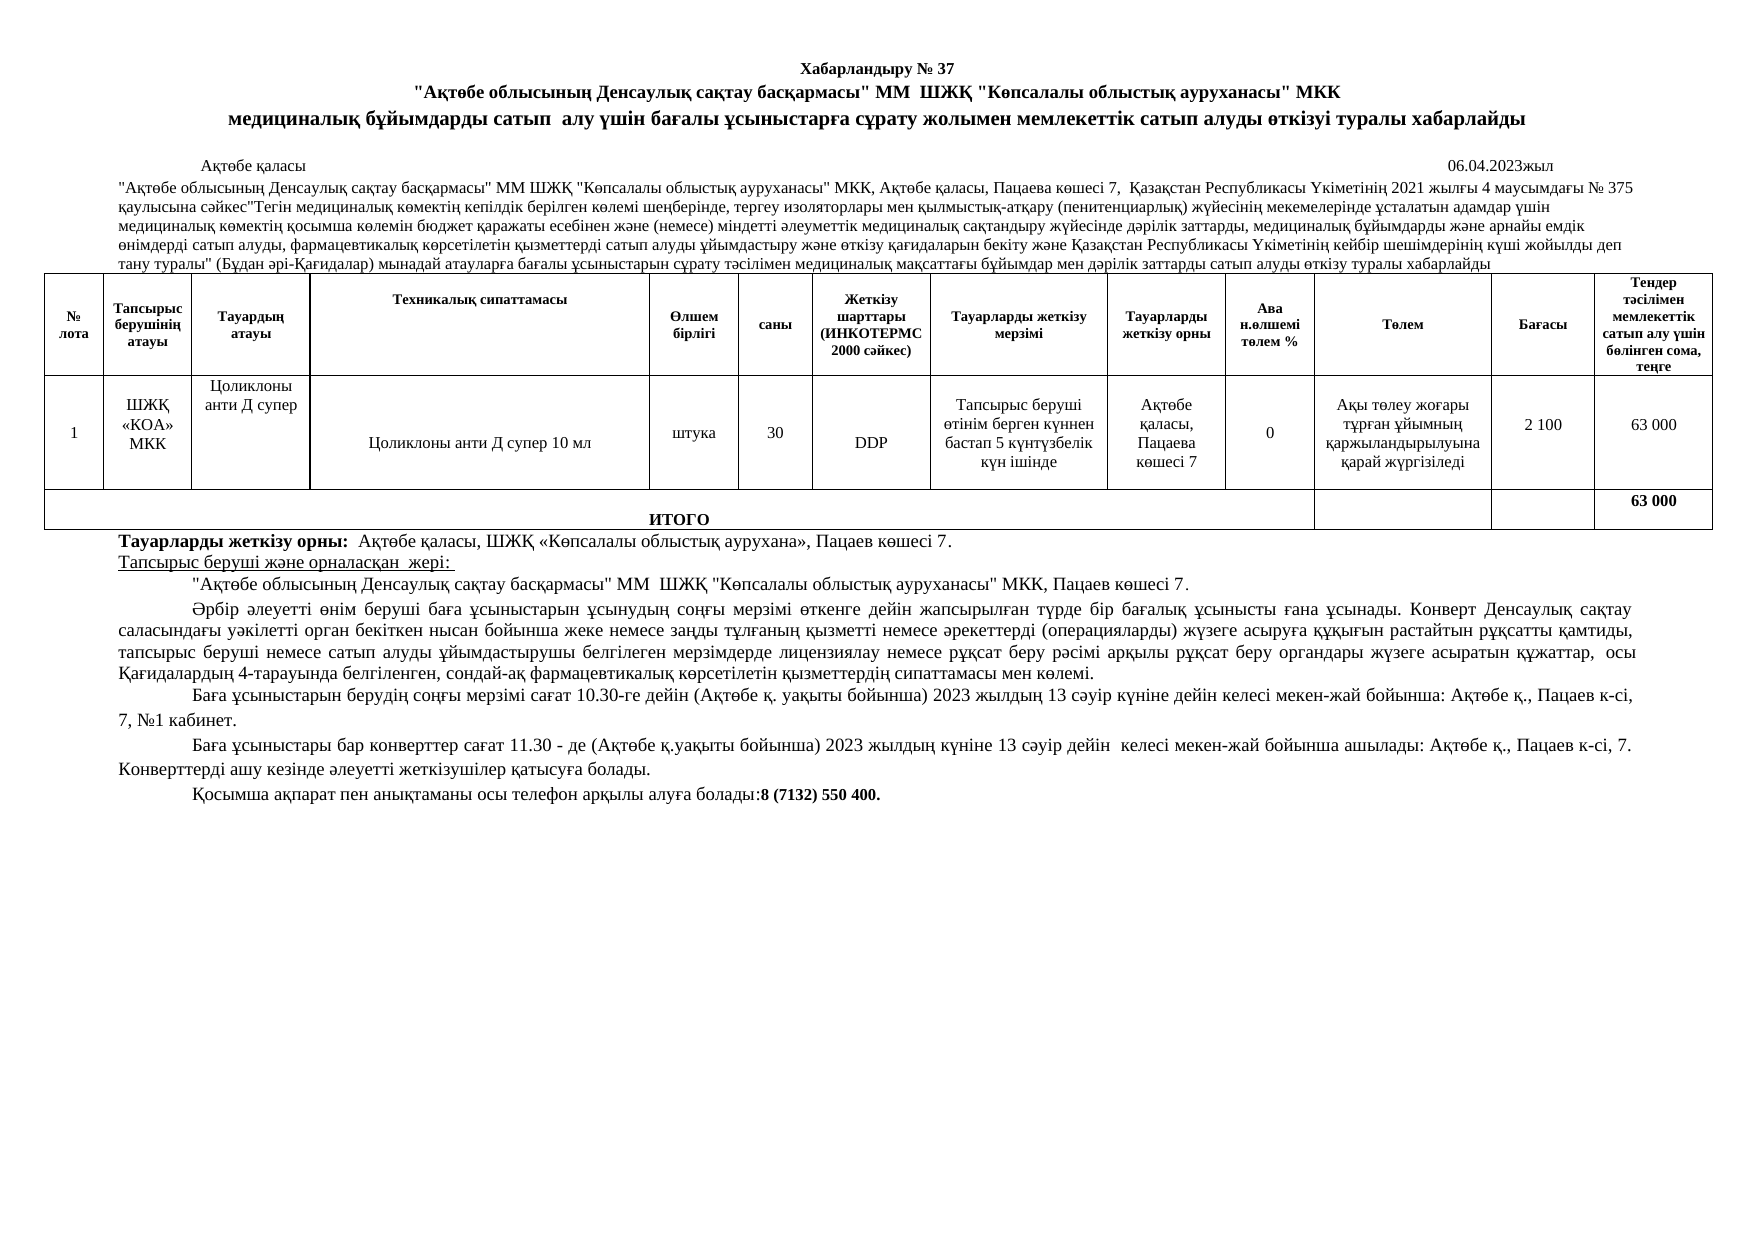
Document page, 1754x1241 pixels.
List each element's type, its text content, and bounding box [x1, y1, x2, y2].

table_header Тауардың атауы [192, 274, 309, 375]
table_cell 63 000 [1595, 490, 1712, 529]
table_header Тендер тәсілімен мемлекеттік сатып алу үшін бөлінген сома, теңге [1595, 274, 1712, 375]
text Хабарландыру № 37 [118, 59, 1636, 78]
table_header Төлем [1315, 274, 1491, 375]
text Баға ұсыныстары бар конверттер сағат 11.30 - де (Ақтөбе қ.уақыты бойынша) 2023 жылдың күніне 13 сәуір дейін келесі мекен-жай бойынша ашылады: Ақтөбе қ., Пацаев к-сі, 7. Конверттерді ашу кезінде әлеуетті жеткізушілер қатысуға болады. [118, 733, 1636, 780]
text Ақтөбе қаласы 06.04.2023жыл [118, 155, 1636, 174]
text Тапсырыс беруші және орналасқан жері: [118, 551, 1636, 573]
table_header Бағасы [1492, 274, 1594, 375]
table_cell 30 [739, 376, 812, 489]
text "Ақтөбе облысының Денсаулық сақтау басқармасы" ММ ШЖҚ "Көпсалалы облыстық ауруханасы" МКК, Пацаев көшесі 7. [118, 573, 1636, 594]
table_header Тапсырыс берушінің атауы [104, 274, 191, 375]
text Тауарларды жеткізу орны: Ақтөбе қаласы, ШЖҚ «Көпсалалы облыстық аурухана», Пацаев көшесі 7. [118, 530, 1636, 551]
table_cell 0 [1226, 376, 1314, 489]
table_header саны [739, 274, 812, 375]
text медициналық бұйымдарды сатып алу үшін бағалы ұсыныстарға сұрату жолымен мемлекеттік сатып алуды өткізуі туралы хабарлайды [118, 106, 1636, 130]
text Әрбір әлеуетті өнім беруші баға ұсыныстарын ұсынудың соңғы мерзімі өткенге дейін жапсырылған түрде бір бағалық ұсынысты ғана ұсынады. Конверт Денсаулық сақтау саласындағы уәкілетті орган бекіткен нысан бойынша жеке немесе заңды тұлғаның қызметті немесе әрекеттерді (операцияларды) жүзеге асыруға құқығын растайтын рұқсатты қамтиды, тапсырыс беруші немесе сатып алуды ұйымдастырушы белгілеген мерзімдерде лицензиялау немесе рұқсат беру рәсімі арқылы рұқсат беру органдары жүзеге асыратын құжаттар, осы Қағидалардың 4-тарауында белгіленген, сондай-ақ фармацевтикалық көрсетілетін қызметтердің сипаттамасы мен көлемі. [118, 598, 1636, 684]
table_cell ШЖҚ «КОА» МКК [104, 376, 191, 489]
table_header Аван.өлшемі төлем % [1226, 274, 1314, 375]
table_cell Цоликлоны анти Д супер 10 мл [311, 376, 649, 489]
table_cell 63 000 [1595, 376, 1712, 489]
table_cell DDP [813, 376, 930, 489]
table_header № лота [45, 274, 103, 375]
text "Ақтөбе облысының Денсаулық сақтау басқармасы" ММ ШЖҚ "Көпсалалы облыстық ауруханасы" МКК [118, 81, 1636, 103]
text Қосымша ақпарат пен анықтаманы осы телефон арқылы алуға болады:8 (7132) 550 400. [118, 783, 1636, 804]
table_cell Цоликлоны анти Д супер [192, 376, 309, 489]
table_cell Ақы төлеу жоғары тұрған ұйымның қаржыландырылуына қарай жүргізіледі [1315, 376, 1491, 489]
table_cell Ақтөбе қаласы, Пацаева көшесі 7 [1108, 376, 1225, 489]
table_cell 1 [45, 376, 103, 489]
table_cell 2 100 [1492, 376, 1594, 489]
table_header Тауарларды жеткізу мерзімі [931, 274, 1107, 375]
table_cell [1492, 490, 1594, 529]
table_cell штука [650, 376, 738, 489]
text Баға ұсыныстарын берудің соңғы мерзімі сағат 10.30-ге дейін (Ақтөбе қ. уақыты бойынша) 2023 жылдың 13 сәуір күніне дейін келесі мекен-жай бойынша: Ақтөбе қ., Пацаев к-сі, 7, №1 кабинет. [118, 684, 1636, 730]
table_header Тауарларды жеткізу орны [1108, 274, 1225, 375]
table_cell [1315, 490, 1491, 529]
table_header Техникалық сипаттамасы [311, 274, 649, 375]
table_header Жеткізу шарттары (ИНКОТЕРМС 2000 сәйкес) [813, 274, 930, 375]
text "Ақтөбе облысының Денсаулық сақтау басқармасы" ММ ШЖҚ "Көпсалалы облыстық ауруханасы" МКК, Ақтөбе қаласы, Пацаева көшесі 7, Қазақстан Республикасы Үкіметінің 2021 жылғы 4 маусымдағы № 375 қаулысына сәйкес"Тегін медициналық көмектің кепілдік берілген көлемі шеңберінде, тергеу изоляторлары мен қылмыстық-атқару (пенитенциарлық) жүйесінің мекемелерінде ұсталатын адамдар үшін медициналық көмектің қосымша көлемін бюджет қаражаты есебінен және (немесе) міндетті әлеуметтік медициналық сақтандыру жүйесінде дәрілік заттарды, медициналық бұйымдарды және арнайы емдік өнімдерді сатып алуды, фармацевтикалық көрсетілетін қызметтерді сатып алуды ұйымдастыру және өткізу қағидаларын бекіту және Қазақстан Республикасы Үкіметінің кейбір шешімдерінің күші жойылды деп тану туралы" (Бұдан әрі-Қағидалар) мынадай атауларға бағалы ұсыныстарын сұрату тәсілімен медициналық мақсаттағы бұйымдар мен дәрілік заттарды сатып алуды өткізу туралы хабарлайды [118, 177, 1636, 273]
table_cell Тапсырыс беруші өтінім берген күннен бастап 5 күнтүзбелік күн ішінде [931, 376, 1107, 489]
table_cell ИТОГО [45, 490, 1314, 529]
table_header Өлшем бірлігі [650, 274, 738, 375]
